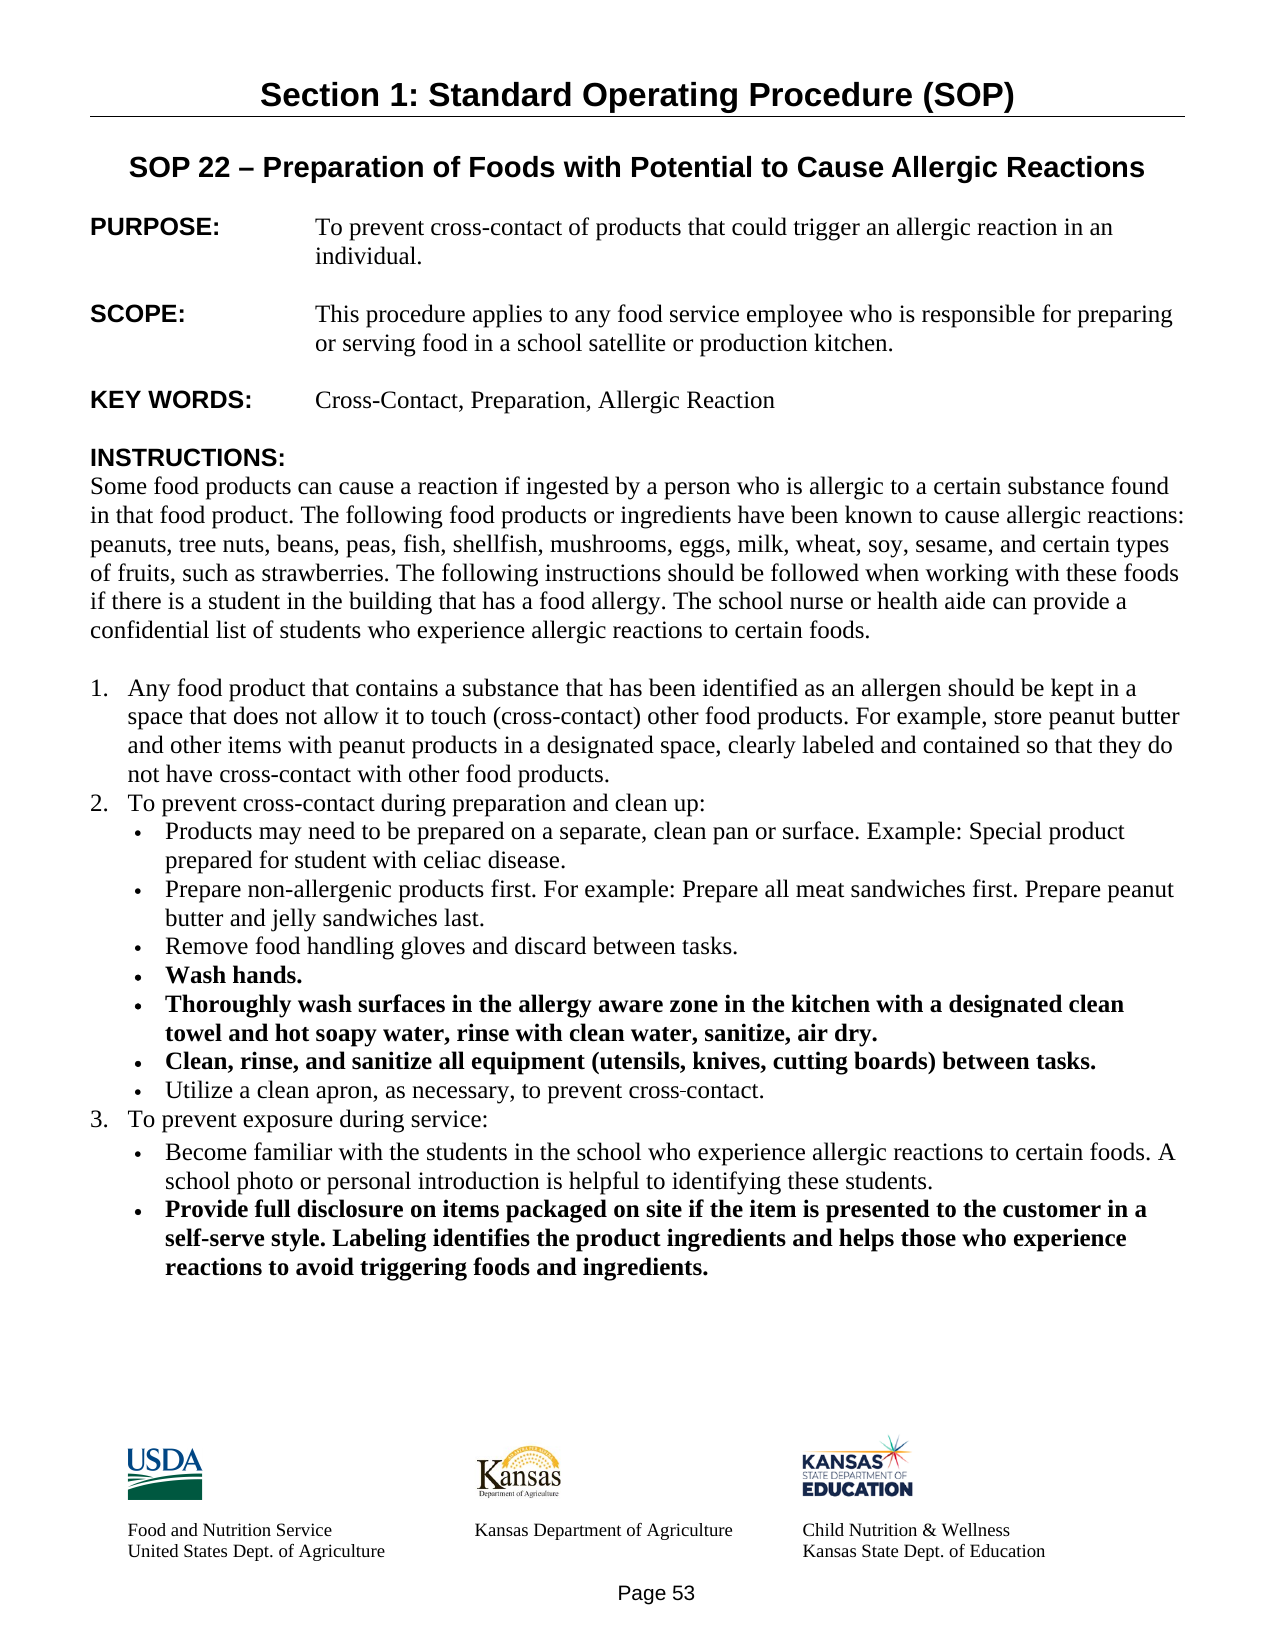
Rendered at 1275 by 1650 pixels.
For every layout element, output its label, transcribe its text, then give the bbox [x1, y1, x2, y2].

picture [465, 1440, 572, 1500]
list Products may need to be prepared on a separate, clean pan or surface. Example: Special product prepared for student with celiac disease. [135, 816, 1185, 874]
picture [793, 1432, 925, 1500]
list Clean, rinse, and sanitize all equipment (utensils, knives, cutting boards) between tasks. [135, 1046, 1185, 1075]
list Prepare non-allergenic products first. For example: Prepare all meat sandwiches first. Prepare peanut butter and jelly sandwiches last. [135, 874, 1185, 931]
text INSTRUCTIONS: [90, 443, 1185, 471]
list Any food product that contains a substance that has been identified as an allergen should be kept in a space that does not allow it to touch (cross-contact) other food products. For example, store peanut butter and other items with peanut products in a designated space, clearly labeled and contained so that they do not have cross-contact with other food products. [90, 673, 1185, 788]
picture [127, 1448, 203, 1500]
text PURPOSE: To prevent cross-contact of products that could trigger an allergic reaction in an individual. [90, 212, 1185, 270]
list To prevent exposure during service: [90, 1104, 1185, 1133]
text KEY WORDS: Cross-Contact, Preparation, Allergic Reaction [90, 385, 1185, 414]
list Thoroughly wash surfaces in the allergy aware zone in the kitchen with a designated clean towel and hot soapy water, rinse with clean water, sanitize, air dry. [135, 989, 1185, 1046]
list Become familiar with the students in the school who experience allergic reactions to certain foods. A school photo or personal introduction is helpful to identifying these students. [135, 1137, 1185, 1194]
text Some food products can cause a reaction if ingested by a person who is allergic to a certain substance found in that food product. The following food products or ingredients have been known to cause allergic reactions: peanuts, tree nuts, beans, peas, fish, shellfish, mushrooms, eggs, milk, wheat, soy, sesame, and certain types of fruits, such as strawberries. The following instructions should be followed when working with these foods if there is a student in the building that has a food allergy. The school nurse or health aide can provide a confidential list of students who experience allergic reactions to certain foods. [90, 471, 1185, 644]
list Provide full disclosure on items packaged on site if the item is presented to the customer in a self-serve style. Labeling identifies the product ingredients and helps those who experience reactions to avoid triggering foods and ingredients. [135, 1194, 1185, 1281]
list To prevent cross-contact during preparation and clean up: [90, 788, 1185, 816]
subtitle SOP 22 – Preparation of Foods with Potential to Cause Allergic Reactions [90, 150, 1185, 184]
list Utilize a clean apron, as necessary, to prevent cross contact. [135, 1075, 1185, 1104]
text SCOPE: This procedure applies to any food service employee who is responsible for preparing or serving food in a school satellite or production kitchen. [90, 299, 1185, 356]
list Remove food handling gloves and discard between tasks. [135, 931, 1185, 960]
list Wash hands. [135, 960, 1185, 989]
